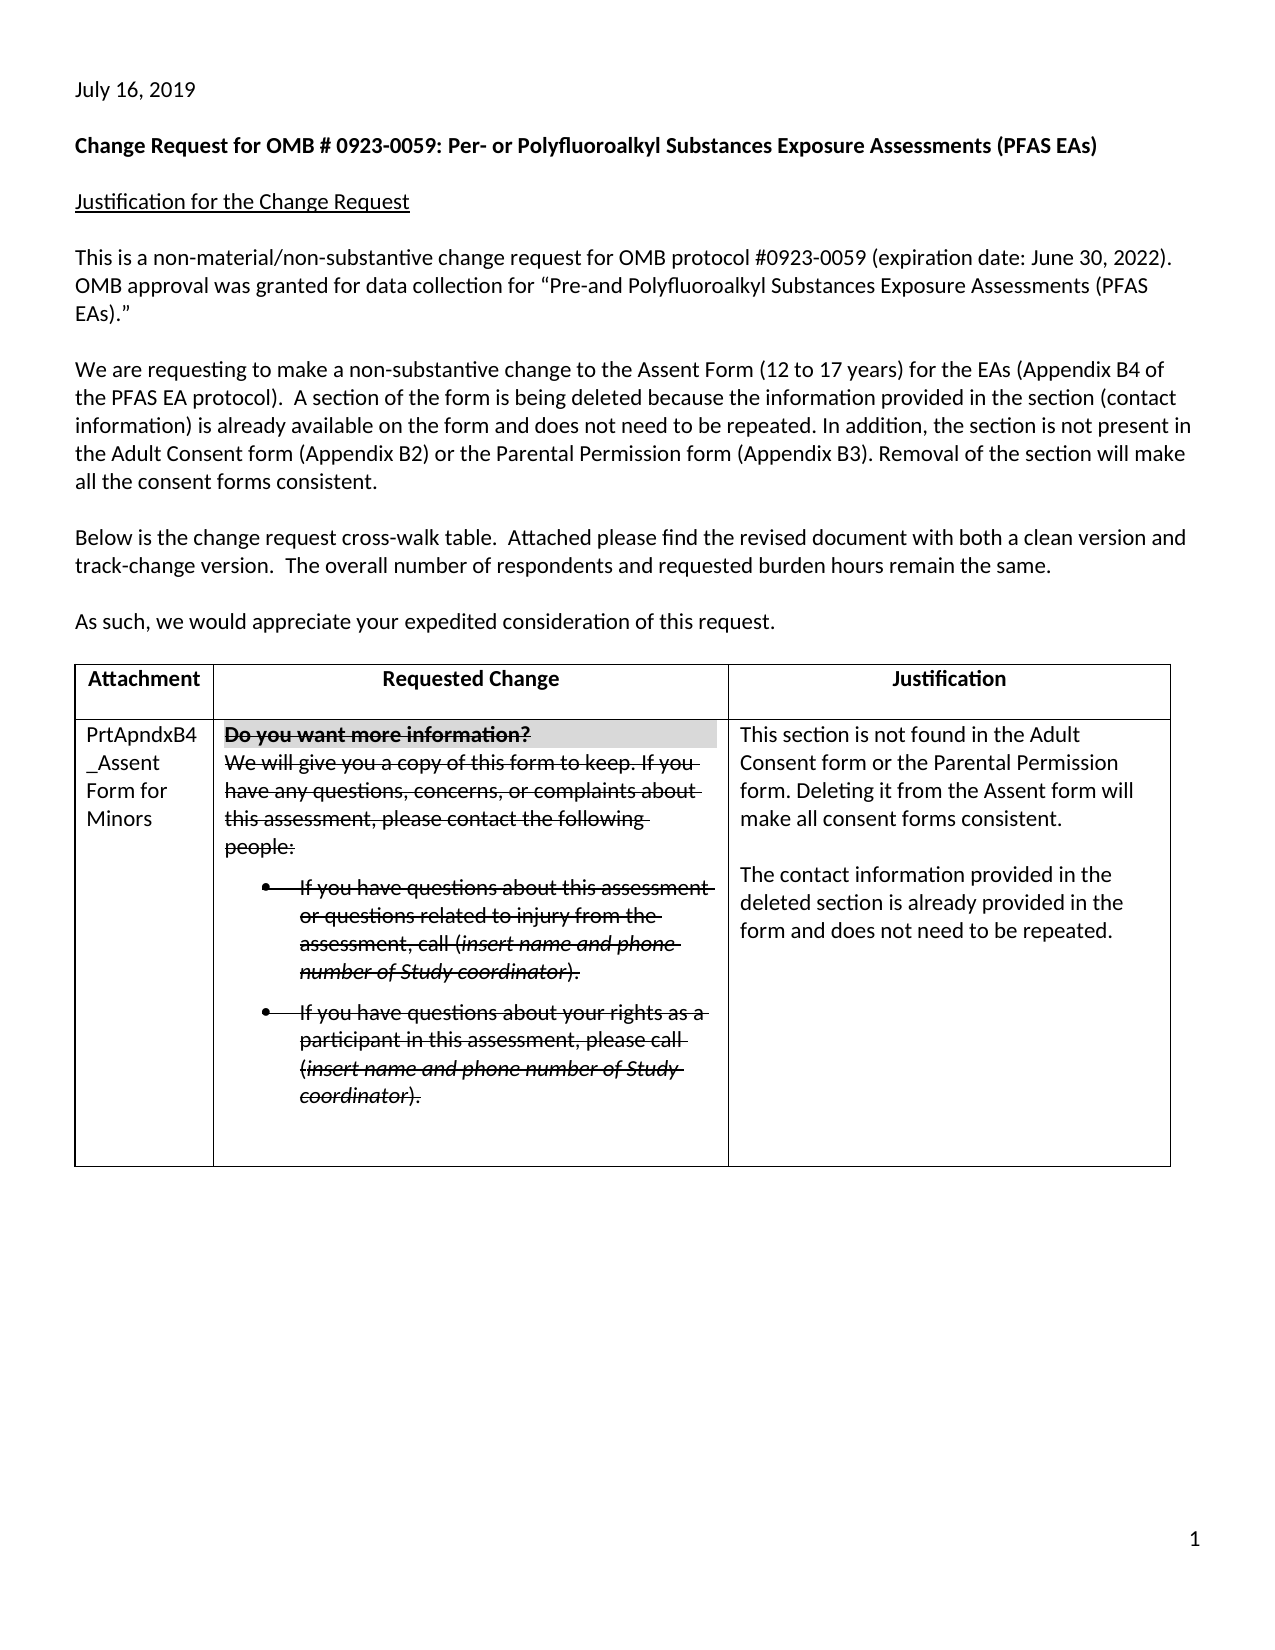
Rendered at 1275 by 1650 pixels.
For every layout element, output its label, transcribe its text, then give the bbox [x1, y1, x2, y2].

table_cell PrtApndxB4_Assent Form for Minors [76, 720, 213, 1166]
table_cell This section is not found in the Adult Consent form or the Parental Permission form. Deleting it from the Assent form will make all consent forms consistent. The contact information provided in the deleted section is already provided in the form and does not need to be repeated. [729, 720, 1170, 1166]
table_header Justification [729, 665, 1170, 719]
text We are requesting to make a non-substantive change to the Assent Form (12 to 17 years) for the EAs (Appendix B4 of the PFAS EA protocol). A section of the form is being deleted because the information provided in the section (contact information) is already available on the form and does not need to be repeated. In addition, the section is not present in the Adult Consent form (Appendix B2) or the Parental Permission form (Appendix B3). Removal of the section will make all the consent forms consistent. [75, 355, 1200, 495]
table_cell Do you want more information? We will give you a copy of this form to keep. If you have any questions, concerns, or complaints about this assessment, please contact the following people: If you have questions about this assessment or questions related to injury from the assessment, call (insert name and phone number of Study coordinator). If you have questions about your rights as a participant in this assessment, please call (insert name and phone number of Study coordinator). [214, 720, 728, 1166]
text As such, we would appreciate your expedited consideration of this request. [75, 607, 1200, 635]
table_header Attachment [76, 665, 213, 719]
text July 16, 2019 [75, 75, 1200, 103]
table_header Requested Change [214, 665, 728, 719]
text Justification for the Change Request [75, 187, 1200, 215]
text This is a non-material/non-substantive change request for OMB protocol #0923-0059 (expiration date: June 30, 2022). OMB approval was granted for data collection for “Pre-and Polyfluoroalkyl Substances Exposure Assessments (PFAS EAs).” [75, 243, 1200, 327]
text Change Request for OMB # 0923-0059: Per- or Polyfluoroalkyl Substances Exposure Assessments (PFAS EAs) [75, 131, 1200, 159]
text Below is the change request cross-walk table. Attached please find the revised document with both a clean version and track-change version. The overall number of respondents and requested burden hours remain the same. [75, 523, 1200, 579]
